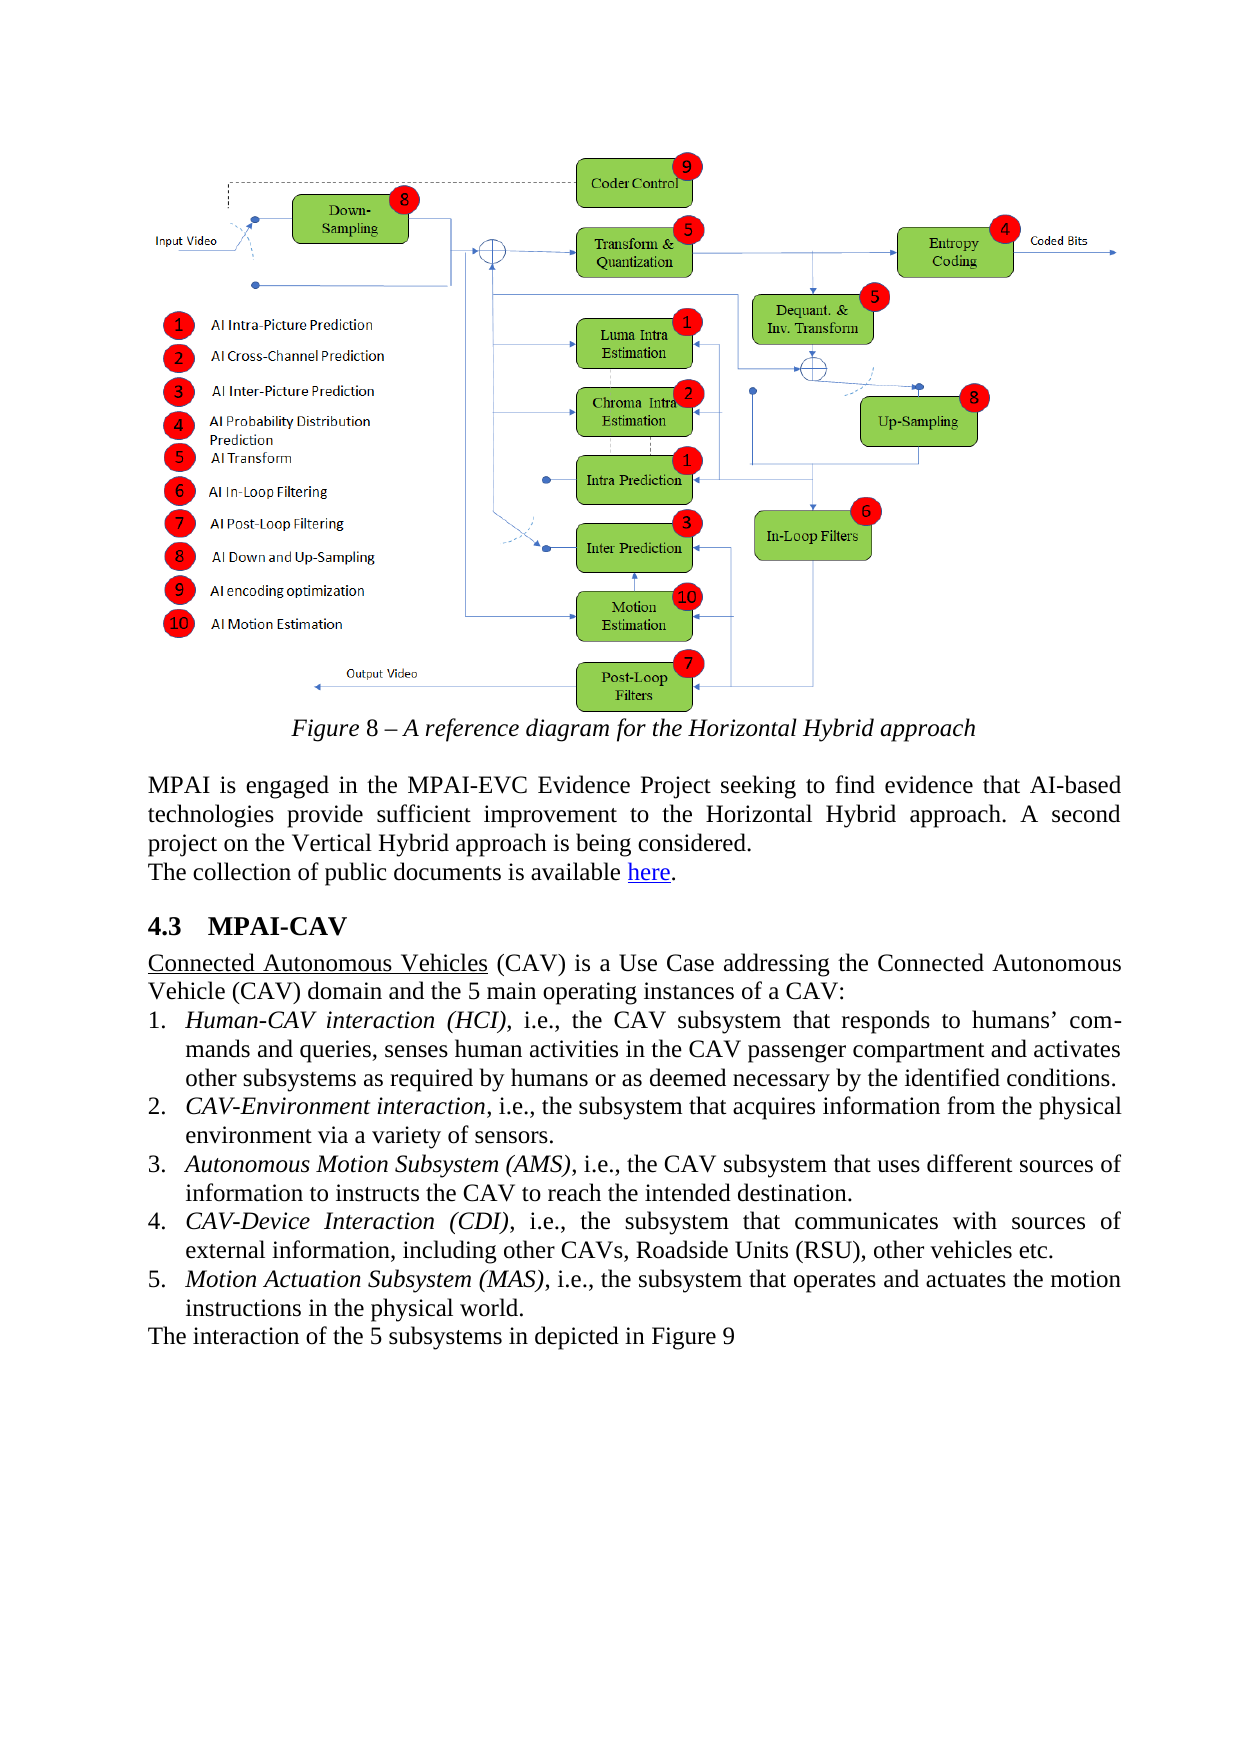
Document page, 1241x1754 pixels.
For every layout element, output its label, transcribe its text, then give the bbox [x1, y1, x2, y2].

list Autonomous Motion Subsystem (AMS), i.e., the CAV subsystem that uses different sources of information to instructs the CAV to reach the intended destination. [148, 1149, 1122, 1206]
text The collection of public documents is available here. [148, 857, 1122, 885]
text MPAI is engaged in the MPAI-EVC Evidence Project seeking to find evidence that AI-based technologies provide sufficient improvement to the Horizontal Hybrid approach. A second project on the Vertical Hybrid approach is being considered. [148, 770, 1122, 857]
text The interaction of the 5 subsystems in depicted in Figure 9 [148, 1321, 1122, 1350]
list CAV-Environment interaction, i.e., the subsystem that acquires information from the physical environment via a variety of sensors. [148, 1091, 1122, 1149]
list Motion Actuation Subsystem (MAS), i.e., the subsystem that operates and actuates the motion instructions in the physical world. [148, 1264, 1122, 1321]
text Connected Autonomous Vehicles (CAV) is a Use Case addressing the Connected Autonomous Vehicle (CAV) domain and the 5 main operating instances of a CAV: [148, 948, 1122, 1005]
list Human-CAV interaction (HCI), i.e., the CAV subsystem that responds to humans’ commands and queries, senses human activities in the CAV passenger compartment and activates other subsystems as required by humans or as deemed necessary by the identified conditions. [148, 1005, 1122, 1091]
subtitle MPAI-CAV [148, 910, 1122, 941]
list CAV-Device Interaction (CDI), i.e., the subsystem that communicates with sources of external information, including other CAVs, Roadside Units (RSU), other vehicles etc. [148, 1206, 1122, 1264]
picture [147, 147, 1123, 713]
text Figure 8 – A reference diagram for the Horizontal Hybrid approach [148, 713, 1122, 742]
